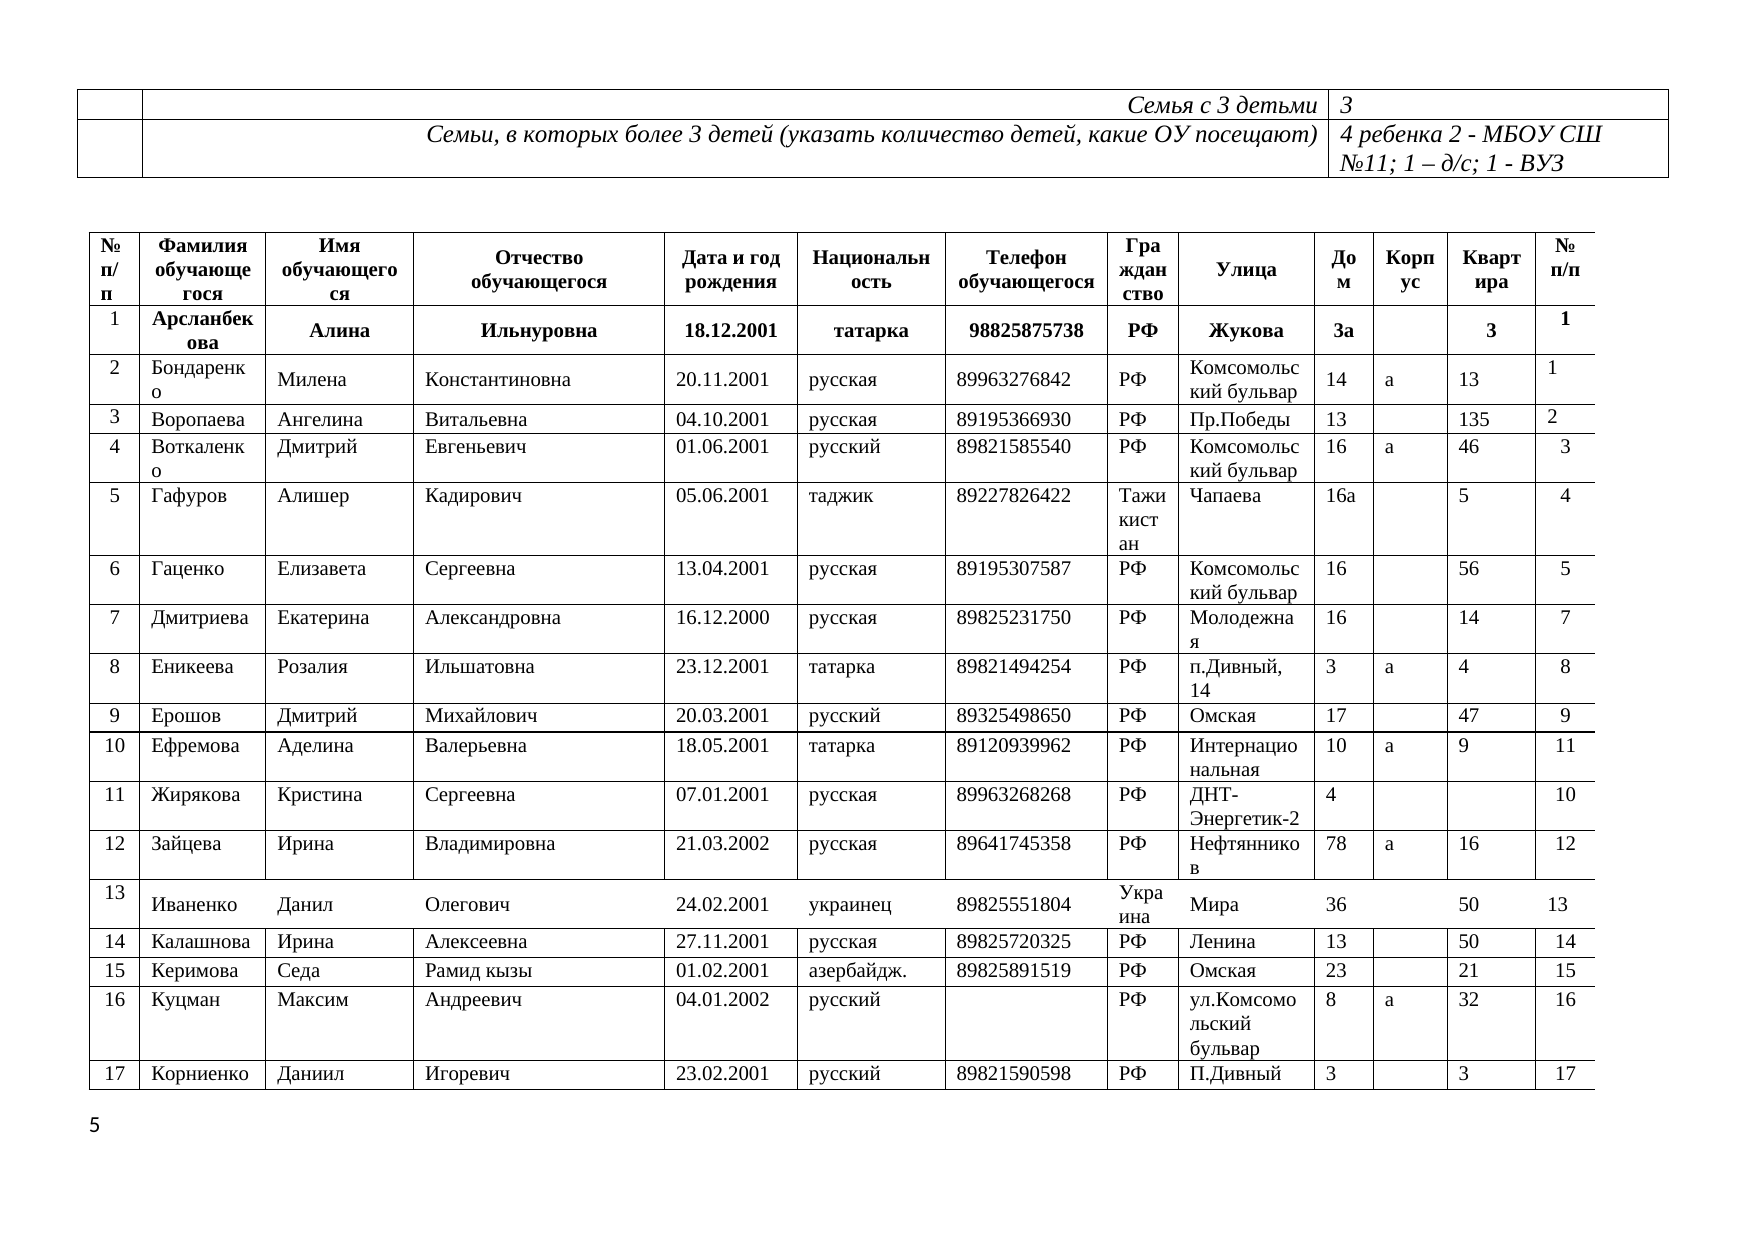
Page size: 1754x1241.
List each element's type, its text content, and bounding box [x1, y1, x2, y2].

table_cell РФ [1108, 958, 1178, 986]
table_cell 13 [1448, 355, 1535, 403]
table_cell 18.12.2001 [665, 306, 797, 354]
table_cell Дмитрий [266, 704, 413, 731]
table_cell РФ [1108, 782, 1178, 830]
table_header Фамилия обучающегося [140, 233, 265, 305]
table_cell РФ [1108, 929, 1178, 957]
table_cell а [1374, 434, 1447, 482]
table_cell 1 [90, 306, 139, 354]
table_cell 16.12.2000 [665, 605, 797, 653]
table_cell 89825720325 [946, 929, 1107, 957]
table_cell Нефтянников [1179, 831, 1314, 879]
table_cell Ильшатовна [414, 654, 664, 702]
table_cell Витальевна [414, 405, 664, 432]
table_cell 89325498650 [946, 704, 1107, 731]
table_cell 14 [1315, 355, 1373, 403]
table_cell 1 [1536, 355, 1595, 403]
table_cell П.Дивный [1179, 1061, 1314, 1089]
table_cell Интернациональная [1179, 733, 1314, 781]
table_cell 8 [1315, 987, 1373, 1059]
table_cell [1374, 782, 1447, 830]
table_cell [1374, 704, 1447, 731]
table_cell Рамид кызы [414, 958, 664, 986]
table_cell Ефремова [140, 733, 265, 781]
table_cell Омская [1179, 958, 1314, 986]
table_cell 16 [1315, 556, 1373, 604]
table_cell а [1374, 733, 1447, 781]
table_cell РФ [1108, 556, 1178, 604]
table_cell 8 [90, 654, 139, 702]
table_cell Елизавета [266, 556, 413, 604]
table_cell Зайцева [140, 831, 265, 879]
table_cell Гаценко [140, 556, 265, 604]
table_header Гражданство [1108, 233, 1178, 305]
table_header № п/п [90, 233, 139, 305]
table_cell 16 [1536, 987, 1595, 1059]
table_cell Михайлович [414, 704, 664, 731]
table_cell Иваненко [140, 880, 266, 928]
table_cell 4 [1536, 483, 1595, 555]
table_cell русский [798, 1061, 945, 1089]
table_cell [1374, 929, 1447, 957]
table_cell русская [798, 556, 945, 604]
table_cell 89963268268 [946, 782, 1107, 830]
table_cell украинец [798, 880, 945, 928]
table_cell Бондаренко [140, 355, 265, 403]
table_cell татарка [798, 733, 945, 781]
table_cell п.Дивный, 14 [1179, 654, 1314, 702]
table_cell 5 [90, 483, 139, 555]
table_cell [1374, 405, 1447, 432]
table_cell РФ [1108, 405, 1178, 432]
table_cell Семья с 3 детьми [143, 90, 1328, 118]
table_cell Кристина [266, 782, 413, 830]
table_cell 32 [1448, 987, 1535, 1059]
table_cell 89821590598 [946, 1061, 1107, 1089]
table_cell Арсланбекова [140, 306, 265, 354]
table_cell Данил [266, 880, 413, 928]
table_cell русская [798, 782, 945, 830]
table_cell Милена [266, 355, 413, 403]
table_cell 36 [1314, 880, 1373, 928]
table_header № п/п [1536, 233, 1595, 305]
table_cell 11 [1536, 733, 1595, 781]
table_cell 16а [1315, 483, 1373, 555]
table_cell 89825231750 [946, 605, 1107, 653]
table_cell 78 [1315, 831, 1373, 879]
table_cell Молодежная [1179, 605, 1314, 653]
table_cell Воропаева [140, 405, 265, 432]
table_cell Розалия [266, 654, 413, 702]
table_cell 50 [1447, 880, 1536, 928]
table_cell ул.Комсомольский бульвар [1179, 987, 1314, 1059]
table_cell 3 [1315, 1061, 1373, 1089]
table_cell 2 [1536, 405, 1595, 432]
table_cell 89821585540 [946, 434, 1107, 482]
table_cell 7 [1536, 605, 1595, 653]
table_cell 1 [1536, 306, 1595, 354]
table_cell [78, 120, 142, 177]
table_cell 07.01.2001 [665, 782, 797, 830]
table_cell татарка [798, 654, 945, 702]
table_cell а [1374, 654, 1447, 702]
table_cell 14 [1536, 929, 1595, 957]
table_cell татарка [798, 306, 945, 354]
table_cell 9 [1536, 704, 1595, 731]
table_cell 10 [90, 733, 139, 781]
table_cell 14 [1448, 605, 1535, 653]
table_cell Аделина [266, 733, 413, 781]
table_cell 04.10.2001 [665, 405, 797, 432]
table_cell [1374, 605, 1447, 653]
table_cell русская [798, 605, 945, 653]
table_cell 13.04.2001 [665, 556, 797, 604]
table_cell 15 [1536, 958, 1595, 986]
table_cell Комсомольский бульвар [1179, 556, 1314, 604]
table_cell Чапаева [1179, 483, 1314, 555]
table_cell Алексеевна [414, 929, 664, 957]
table_cell 16 [1315, 434, 1373, 482]
table_cell 10 [1536, 782, 1595, 830]
table_cell Тажикистан [1108, 483, 1178, 555]
table_cell [1448, 782, 1535, 830]
table_cell 89120939962 [946, 733, 1107, 781]
table_cell 23 [1315, 958, 1373, 986]
table_cell Ленина [1179, 929, 1314, 957]
table_cell 89963276842 [946, 355, 1107, 403]
table_cell азербайдж. [798, 958, 945, 986]
table_cell Дмитриева [140, 605, 265, 653]
table_cell 89825551804 [945, 880, 1107, 928]
table_cell [1373, 880, 1447, 928]
table_cell 4 ребенка 2 - МБОУ СШ №11; 1 – д/с; 1 - ВУЗ [1329, 120, 1668, 177]
table_cell 01.06.2001 [665, 434, 797, 482]
table_cell [1374, 306, 1447, 354]
table_cell 89227826422 [946, 483, 1107, 555]
table_cell 98825875738 [946, 306, 1107, 354]
table_cell 04.01.2002 [665, 987, 797, 1059]
table_cell РФ [1108, 1061, 1178, 1089]
table_cell Константиновна [414, 355, 664, 403]
table_cell а [1374, 355, 1447, 403]
table_cell 2 [90, 355, 139, 403]
table_cell 135 [1448, 405, 1535, 432]
table_cell 12 [1536, 831, 1595, 879]
table_cell 13 [1536, 880, 1595, 928]
table_cell 14 [90, 929, 139, 957]
table_cell 20.11.2001 [665, 355, 797, 403]
table_cell 23.02.2001 [665, 1061, 797, 1089]
table_cell 8 [1536, 654, 1595, 702]
table_cell 3 [1329, 90, 1668, 118]
table_cell Ирина [266, 929, 413, 957]
table_cell [1374, 958, 1447, 986]
table_cell Украина [1108, 880, 1178, 928]
table_cell Алишер [266, 483, 413, 555]
table_cell Сергеевна [414, 556, 664, 604]
table_cell 11 [90, 782, 139, 830]
table_cell Ильнуровна [414, 306, 664, 354]
table_cell 10 [1315, 733, 1373, 781]
table_cell Гафуров [140, 483, 265, 555]
table_cell 50 [1448, 929, 1535, 957]
table_cell РФ [1108, 831, 1178, 879]
table_cell Жирякова [140, 782, 265, 830]
table_cell 12 [90, 831, 139, 879]
table_cell Ирина [266, 831, 413, 879]
table_cell 7 [90, 605, 139, 653]
table_cell РФ [1108, 306, 1178, 354]
table_cell Омская [1179, 704, 1314, 731]
table_cell Семьи, в которых более 3 детей (указать количество детей, какие ОУ посещают) [143, 120, 1328, 177]
table_cell 9 [1448, 733, 1535, 781]
table_cell русский [798, 987, 945, 1059]
table_cell Максим [266, 987, 413, 1059]
table_cell русская [798, 929, 945, 957]
table_cell РФ [1108, 605, 1178, 653]
table_cell 20.03.2001 [665, 704, 797, 731]
table_cell 56 [1448, 556, 1535, 604]
table_cell 89821494254 [946, 654, 1107, 702]
table_cell 17 [90, 1061, 139, 1089]
table_cell 17 [1315, 704, 1373, 731]
table_cell 47 [1448, 704, 1535, 731]
table_cell Ерошов [140, 704, 265, 731]
table_cell 27.11.2001 [665, 929, 797, 957]
table_cell 3 [1448, 306, 1535, 354]
table_header Корпус [1374, 233, 1447, 305]
table_cell [1374, 1061, 1447, 1089]
table_cell Ангелина [266, 405, 413, 432]
table_cell Калашнова [140, 929, 265, 957]
table_cell 6 [90, 556, 139, 604]
table_cell Евгеньевич [414, 434, 664, 482]
table_cell Комсомольский бульвар [1179, 434, 1314, 482]
table_cell 5 [1448, 483, 1535, 555]
table_header Телефон обучающегося [946, 233, 1107, 305]
table_header Имя обучающегося [266, 233, 413, 305]
table_cell 4 [1315, 782, 1373, 830]
table_cell 4 [90, 434, 139, 482]
table_cell РФ [1108, 434, 1178, 482]
table_cell Владимировна [414, 831, 664, 879]
table_cell 4 [1448, 654, 1535, 702]
table_header Квартира [1448, 233, 1535, 305]
table_cell ДНТ-Энергетик-2 [1179, 782, 1314, 830]
table_cell Андреевич [414, 987, 664, 1059]
table_header Дата и год рождения [665, 233, 797, 305]
table_cell РФ [1108, 704, 1178, 731]
table_cell 3 [1536, 434, 1595, 482]
table_cell Воткаленко [140, 434, 265, 482]
table_header Отчество обучающегося [414, 233, 664, 305]
table_cell Корниенко [140, 1061, 265, 1089]
table_cell РФ [1108, 355, 1178, 403]
table_cell Сергеевна [414, 782, 664, 830]
table_cell [1374, 556, 1447, 604]
table_cell 23.12.2001 [665, 654, 797, 702]
table_cell Алина [266, 306, 413, 354]
table_cell Александровна [414, 605, 664, 653]
table_cell русская [798, 355, 945, 403]
table_cell 89641745358 [946, 831, 1107, 879]
table_cell 13 [90, 880, 139, 928]
table_header Дом [1315, 233, 1373, 305]
table_cell [78, 90, 142, 118]
table_cell русский [798, 704, 945, 731]
table_cell 3а [1315, 306, 1373, 354]
table_cell 5 [1536, 556, 1595, 604]
table_cell Жукова [1179, 306, 1314, 354]
table_cell 16 [1448, 831, 1535, 879]
table_cell [946, 987, 1107, 1059]
table_cell 13 [1315, 405, 1373, 432]
table_cell Куцман [140, 987, 265, 1059]
table_cell 05.06.2001 [665, 483, 797, 555]
table_cell русская [798, 831, 945, 879]
table_cell таджик [798, 483, 945, 555]
table_cell Седа [266, 958, 413, 986]
table_cell Мира [1178, 880, 1314, 928]
table_cell Пр.Победы [1179, 405, 1314, 432]
table_cell РФ [1108, 987, 1178, 1059]
table_cell 21 [1448, 958, 1535, 986]
table_cell 16 [1315, 605, 1373, 653]
table_cell Комсомольский бульвар [1179, 355, 1314, 403]
table_cell 24.02.2001 [665, 880, 797, 928]
table_cell 89825891519 [946, 958, 1107, 986]
table_cell русский [798, 434, 945, 482]
table_cell Кадирович [414, 483, 664, 555]
table_cell 17 [1536, 1061, 1595, 1089]
table_cell Екатерина [266, 605, 413, 653]
table_cell 18.05.2001 [665, 733, 797, 781]
table_cell РФ [1108, 654, 1178, 702]
table_cell 21.03.2002 [665, 831, 797, 879]
table_cell 13 [1315, 929, 1373, 957]
table_header Улица [1179, 233, 1314, 305]
table_cell русская [798, 405, 945, 432]
table_cell 46 [1448, 434, 1535, 482]
table_cell РФ [1108, 733, 1178, 781]
table_cell 3 [1315, 654, 1373, 702]
table_cell 9 [90, 704, 139, 731]
table_cell Керимова [140, 958, 265, 986]
table_cell [1374, 483, 1447, 555]
table_cell Олегович [414, 880, 664, 928]
table_header Национальность [798, 233, 945, 305]
table_cell 89195307587 [946, 556, 1107, 604]
table_cell а [1374, 987, 1447, 1059]
table_cell 01.02.2001 [665, 958, 797, 986]
table_cell 16 [90, 987, 139, 1059]
table_cell 3 [1448, 1061, 1535, 1089]
table_cell Валерьевна [414, 733, 664, 781]
table_cell 89195366930 [946, 405, 1107, 432]
table_cell 15 [90, 958, 139, 986]
table_cell 3 [90, 405, 139, 432]
table_cell Игоревич [414, 1061, 664, 1089]
table_cell Даниил [266, 1061, 413, 1089]
table_cell Еникеева [140, 654, 265, 702]
table_cell а [1374, 831, 1447, 879]
table_cell Дмитрий [266, 434, 413, 482]
